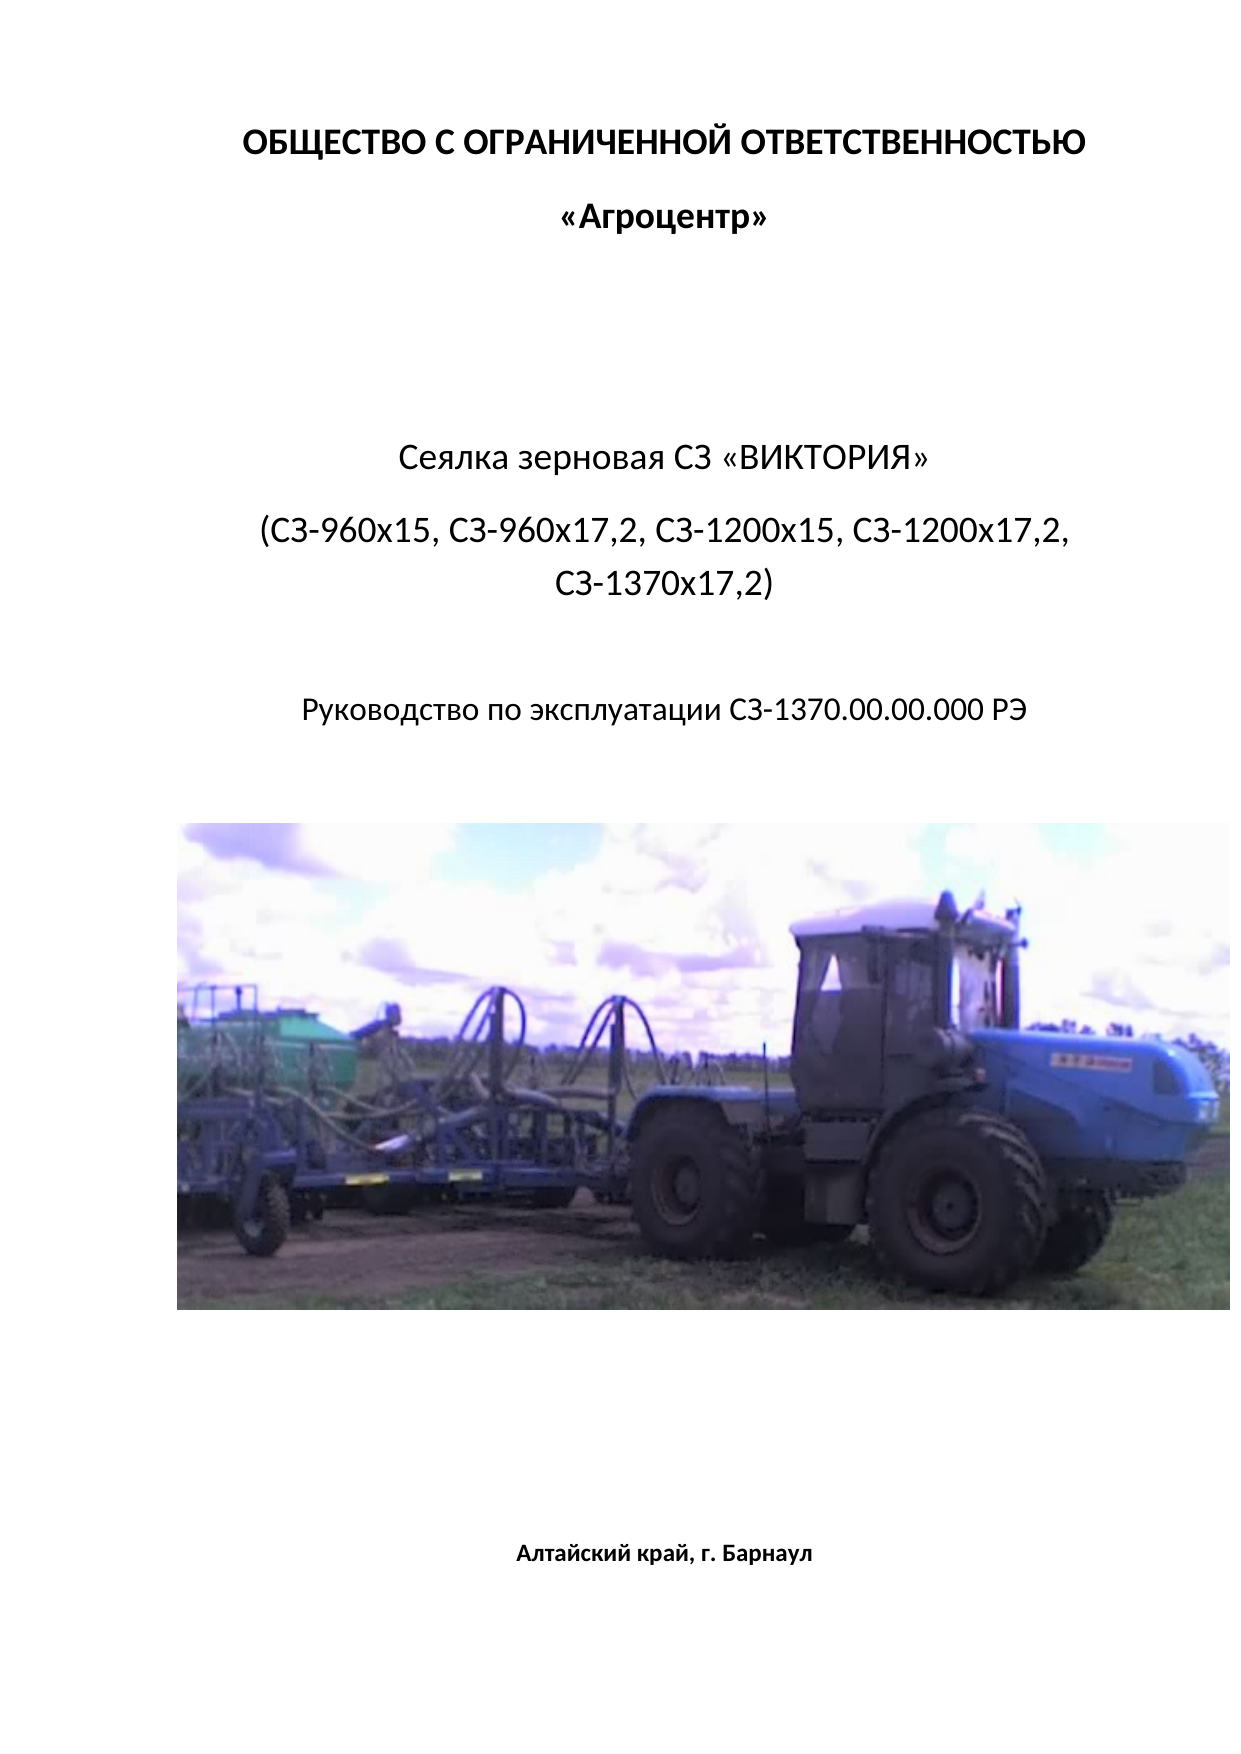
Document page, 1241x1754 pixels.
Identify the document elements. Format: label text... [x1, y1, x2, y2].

text Алтайский край, г. Барнаул [177, 1537, 1152, 1568]
picture [177, 823, 1230, 1310]
text (СЗ-960х15, СЗ-960х17,2, СЗ-1200х15, СЗ-1200х17,2, СЗ-1370х17,2) [177, 506, 1152, 605]
text ОБЩЕСТВО С ОГРАНИЧЕННОЙ ОТВЕТСТВЕННОСТЬЮ [177, 118, 1152, 164]
text Руководство по эксплуатации СЗ-1370.00.00.000 РЭ [177, 688, 1152, 729]
text «Агроцентр» [177, 192, 1152, 237]
text Сеялка зерновая СЗ «ВИКТОРИЯ» [177, 433, 1152, 478]
